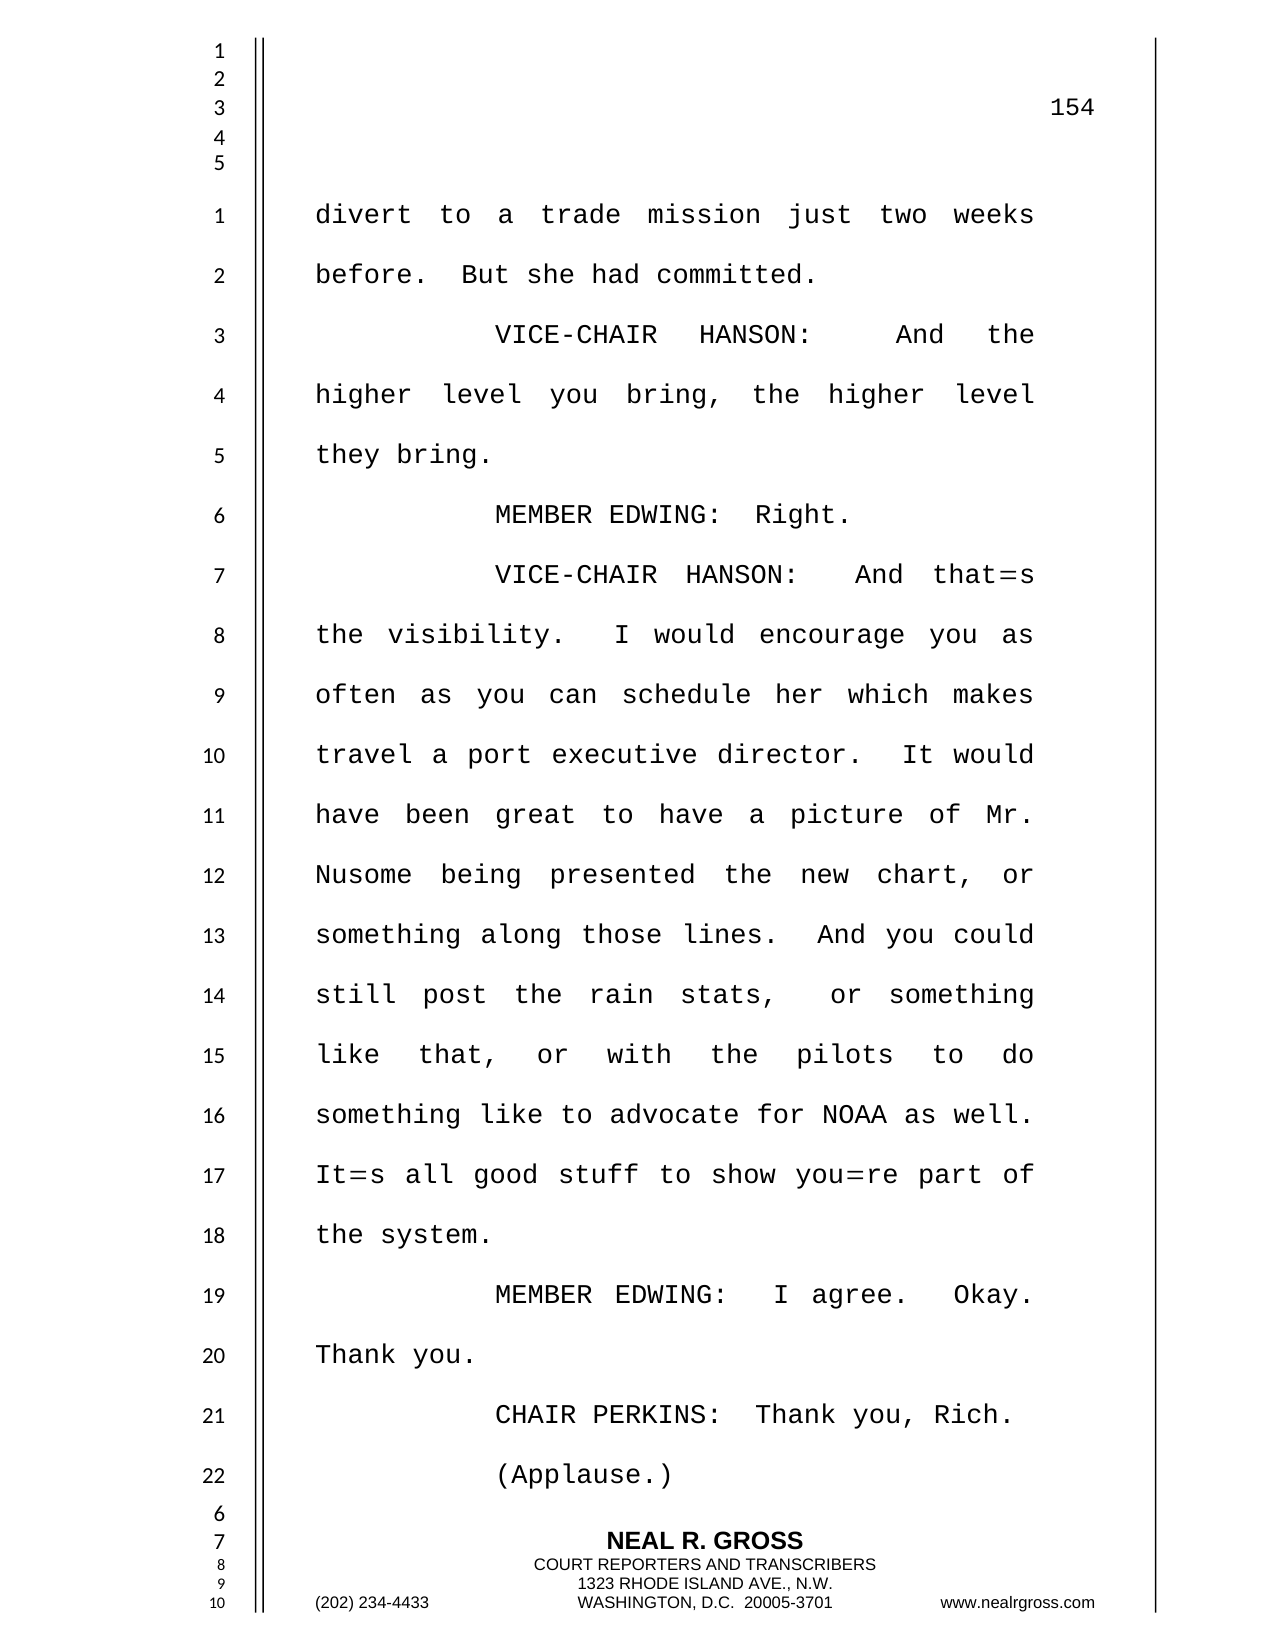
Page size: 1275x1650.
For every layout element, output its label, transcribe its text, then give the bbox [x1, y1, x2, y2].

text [315, 176, 1035, 296]
text VICE-CHAIR HANSON: And thats the visibility. I would encourage you as often as you can schedule her which makes travel a port executive director. It would have been great to have a picture of Mr. Nusome being presented the new chart, or something along those lines. And you could still post the rain stats, or something like that, or with the pilots to do something like to advocate for NOAA as well. Its all good stuff to show youre part of the system. [315, 536, 1035, 1256]
text CHAIR PERKINS: Thank you, Rich. [315, 1376, 1035, 1436]
text VICE-CHAIR HANSON: And the higher level you bring, the higher level they bring. [315, 296, 1035, 476]
text (Applause.) [315, 1436, 1035, 1496]
text MEMBER EDWING: Right. [315, 476, 1035, 536]
text MEMBER EDWING: I agree. Okay. Thank you. [315, 1256, 1035, 1376]
